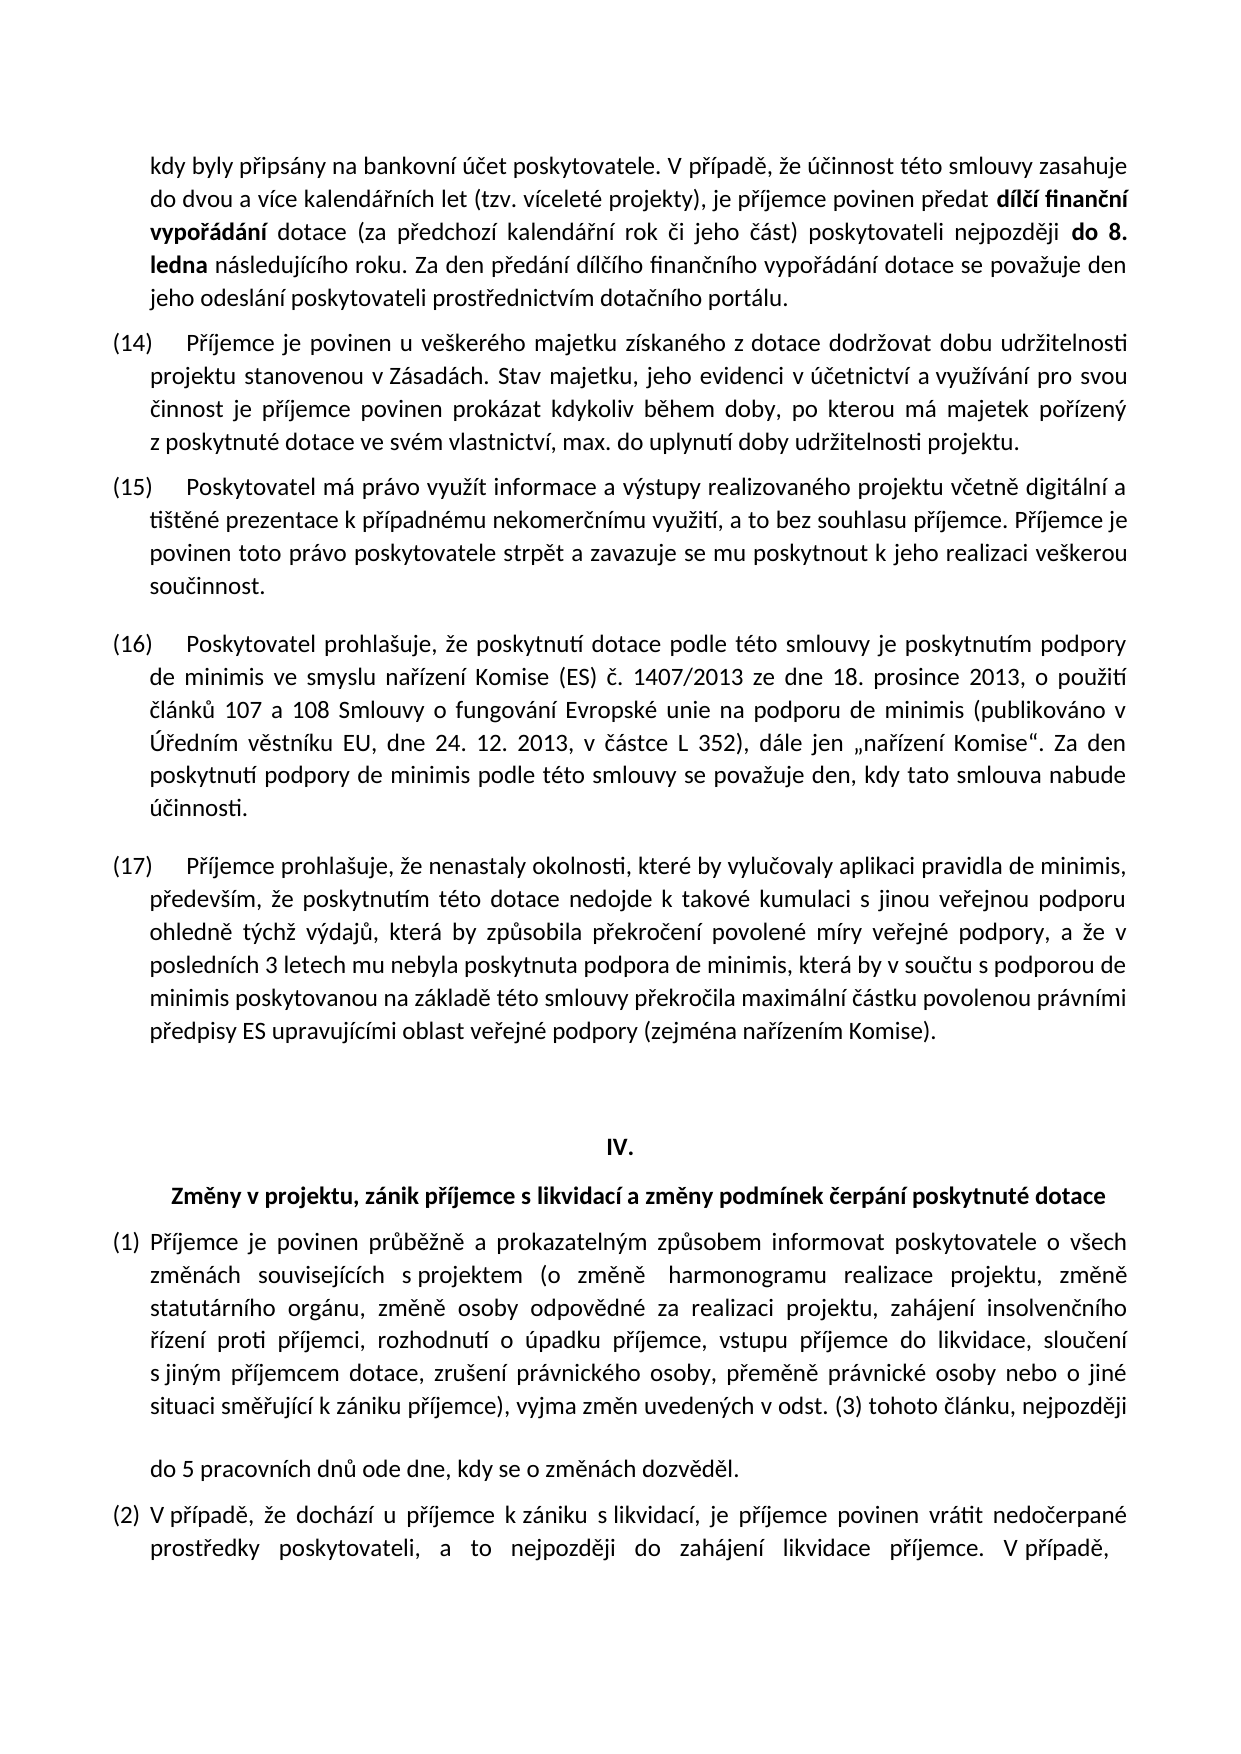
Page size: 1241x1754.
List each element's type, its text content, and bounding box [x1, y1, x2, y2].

list Příjemce prohlašuje, že nenastaly okolnosti, které by vylučovaly aplikaci pravidla de minimis, především, že poskytnutím této dotace nedojde k takové kumulaci s jinou veřejnou podporu ohledně týchž výdajů, která by způsobila překročení povolené míry veřejné podpory, a že v posledních 3 letech mu nebyla poskytnuta podpora de minimis, která by v součtu s podporou de minimis poskytovanou na základě této smlouvy překročila maximální částku povolenou právními předpisy ES upravujícími oblast veřejné podpory (zejména nařízením Komise). [112, 850, 1128, 1046]
text Změny v projektu, zánik příjemce s likvidací a změny podmínek čerpání poskytnuté dotace [149, 1180, 1128, 1211]
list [112, 1499, 1128, 1562]
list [112, 150, 1128, 312]
text IV. [112, 1131, 1128, 1161]
list Poskytovatel má právo využít informace a výstupy realizovaného projektu včetně digitální a tištěné prezentace k případnému nekomerčnímu využití, a to bez souhlasu příjemce. Příjemce je povinen toto právo poskytovatele strpět a zavazuje se mu poskytnout k jeho realizaci veškerou součinnost. [112, 471, 1128, 601]
list Poskytovatel prohlašuje, že poskytnutí dotace podle této smlouvy je poskytnutím podpory de minimis ve smyslu nařízení Komise (ES) č. 1407/2013 ze dne 18. prosince 2013, o použití článků 107 a 108 Smlouvy o fungování Evropské unie na podporu de minimis (publikováno v Úředním věstníku EU, dne 24. 12. 2013, v částce L 352), dále jen „nařízení Komise“. Za den poskytnutí podpory de minimis podle této smlouvy se považuje den, kdy tato smlouva nabude účinnosti. [112, 628, 1128, 823]
list Příjemce je povinen u veškerého majetku získaného z dotace dodržovat dobu udržitelnosti projektu stanovenou v Zásadách. Stav majetku, jeho evidenci v účetnictví a využívání pro svou činnost je příjemce povinen prokázat kdykoliv během doby, po kterou má majetek pořízený z poskytnuté dotace ve svém vlastnictví, max. do uplynutí doby udržitelnosti projektu. [112, 327, 1128, 456]
list Příjemce je povinen průběžně a prokazatelným způsobem informovat poskytovatele o všech změnách souvisejících s projektem (o změně harmonogramu realizace projektu, změně statutárního orgánu, změně osoby odpovědné za realizaci projektu, zahájení insolvenčního řízení proti příjemci, rozhodnutí o úpadku příjemce, vstupu příjemce do likvidace, sloučení s jiným příjemcem dotace, zrušení právnického osoby, přeměně právnické osoby nebo o jiné situaci směřující k zániku příjemce), vyjma změn uvedených v odst. (3) tohoto článku, nejpozději do 5 pracovních dnů ode dne, kdy se o změnách dozvěděl. [112, 1226, 1128, 1484]
